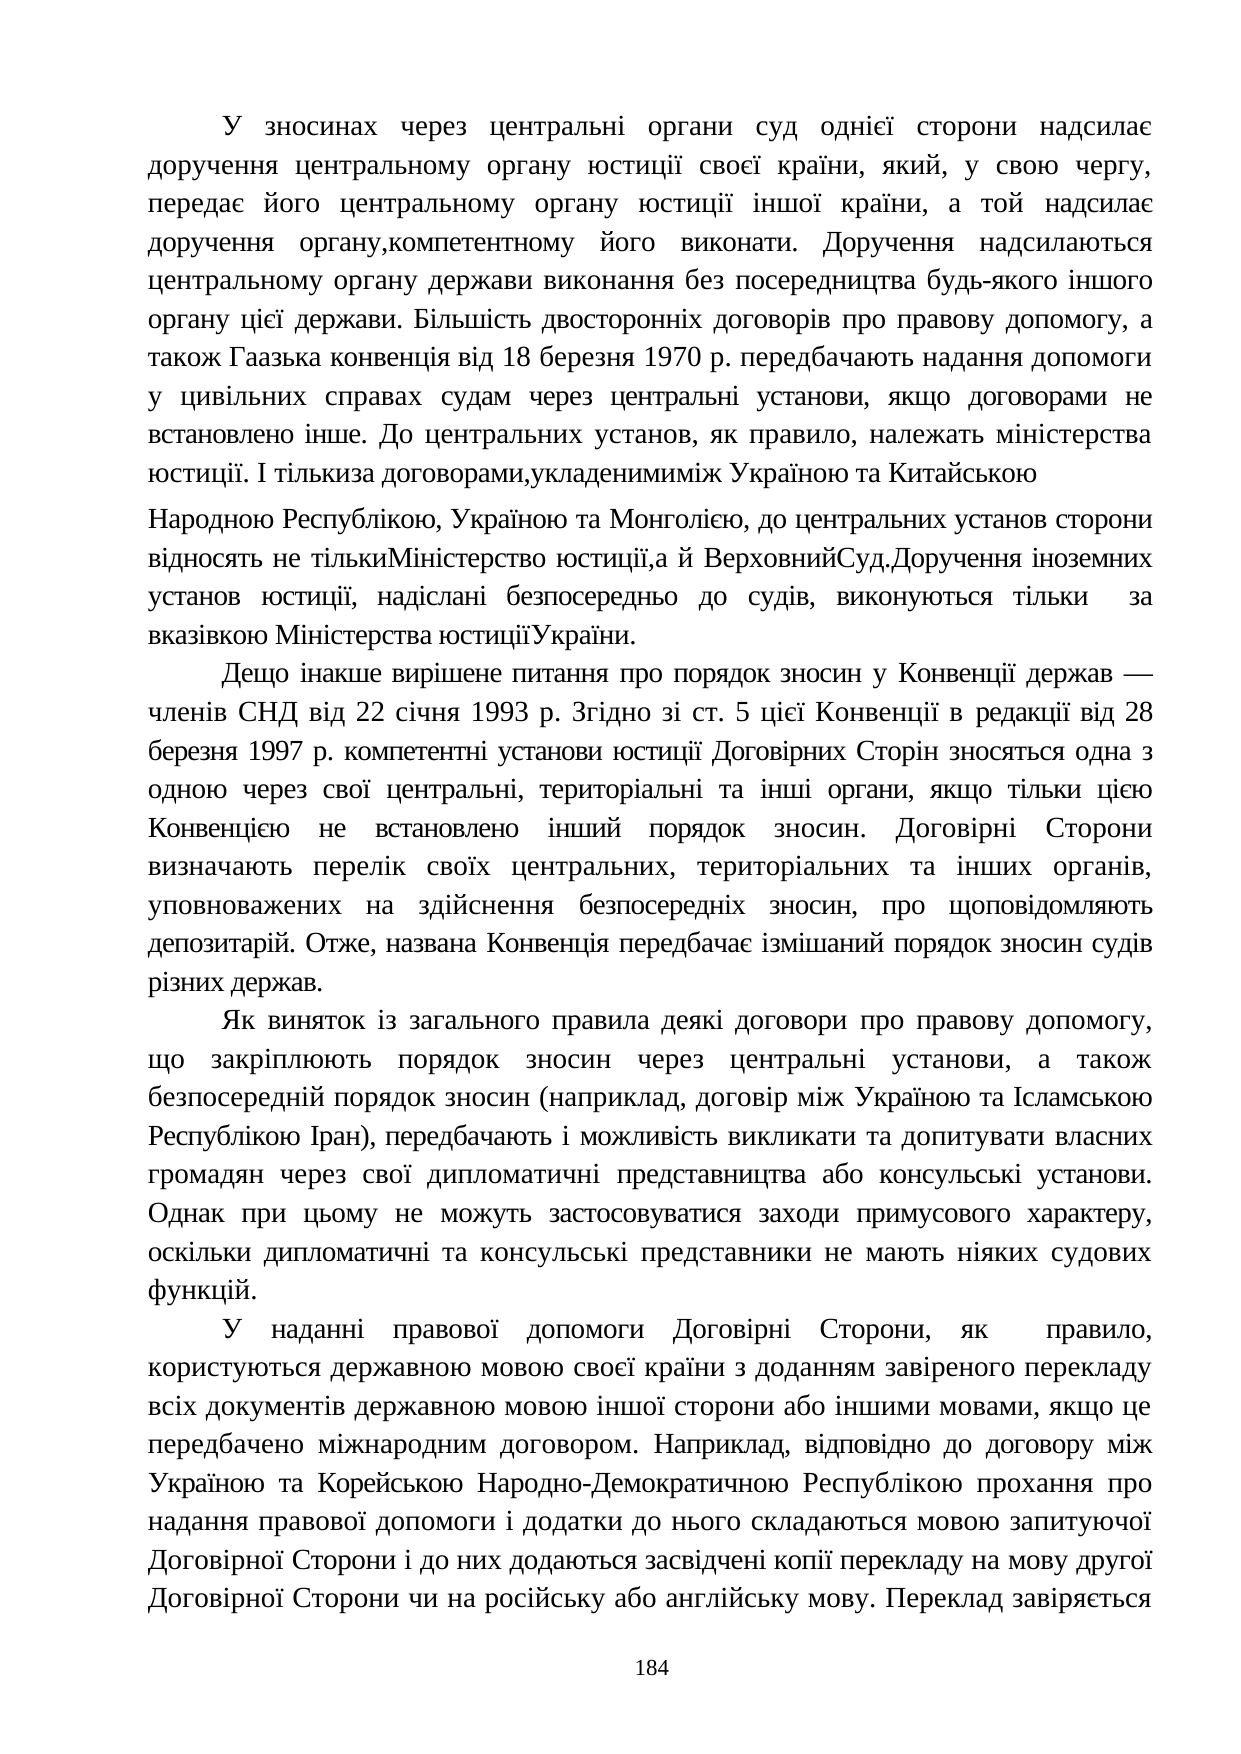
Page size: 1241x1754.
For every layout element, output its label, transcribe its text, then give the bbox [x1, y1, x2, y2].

text У зносинах через центральні органи суд однієї сторони надсилає доручення центральному органу юстиції своєї країни, який, у свою чергу, передає його центральному органу юстиції іншої країни, а той надсилає доручення органу,компетентному його виконати. Доручення надсилаються центральному органу держави виконання без посередництва будь-якого іншого органу цієї держави. Більшість двосторонніх договорів про правову допомогу, а також Гаазька конвенція від 18 березня 1970 р. передбачають надання допомоги у цивільних справах судам через центральні установи, якщо договорами не встановлено інше. До центральних установ, як правило, належать міністерства юстиції. І тількиза договорами,укладенимиміж Україною та Китайською [148, 108, 1153, 489]
text Дещо інакше вирішене питання про порядок зносин у Конвенції держав — членів СНД від 22 січня 1993 р. Згідно зі ст. 5 цієї Конвенції в редакції від 28 березня 1997 р. компетентні установи юстиції Договірних Сторін зносяться одна з одною через свої центральні, територіальні та інші органи, якщо тільки цією Конвенцією не встановлено інший порядок зносин. Договірні Сторони визначають перелік своїх центральних, територіальних та інших органів, уповноважених на здійснення безпосередніх зносин, про щоповідомляють депозитарій. Отже, названа Конвенція передбачає ізмішаний порядок зносин судів різних держав. [148, 656, 1153, 997]
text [148, 1311, 1153, 1614]
text Як виняток із загального правила деякі договори про правову допомогу, що закріплюють порядок зносин через центральні установи, а також безпосередній порядок зносин (наприклад, договір між Україною та Ісламською Республікою Іран), передбачають і можливість викликати та допитувати власних громадян через свої дипломатичні представництва або консульські установи. Однак при цьому не можуть застосовуватися заходи примусового характеру, оскільки дипломатичні та консульські представники не мають ніяких судових функцій. [148, 1002, 1153, 1306]
text Народною Республікою, Україною та Монголією, до центральних установ сторони відносять не тількиМіністерство юстиції,а й ВерховнийСуд.Доручення іноземних установ юстиції, надіслані безпосередньо до судів, виконуються тільки за вказівкою Міністерства юстиціїУкраїни. [148, 501, 1153, 650]
